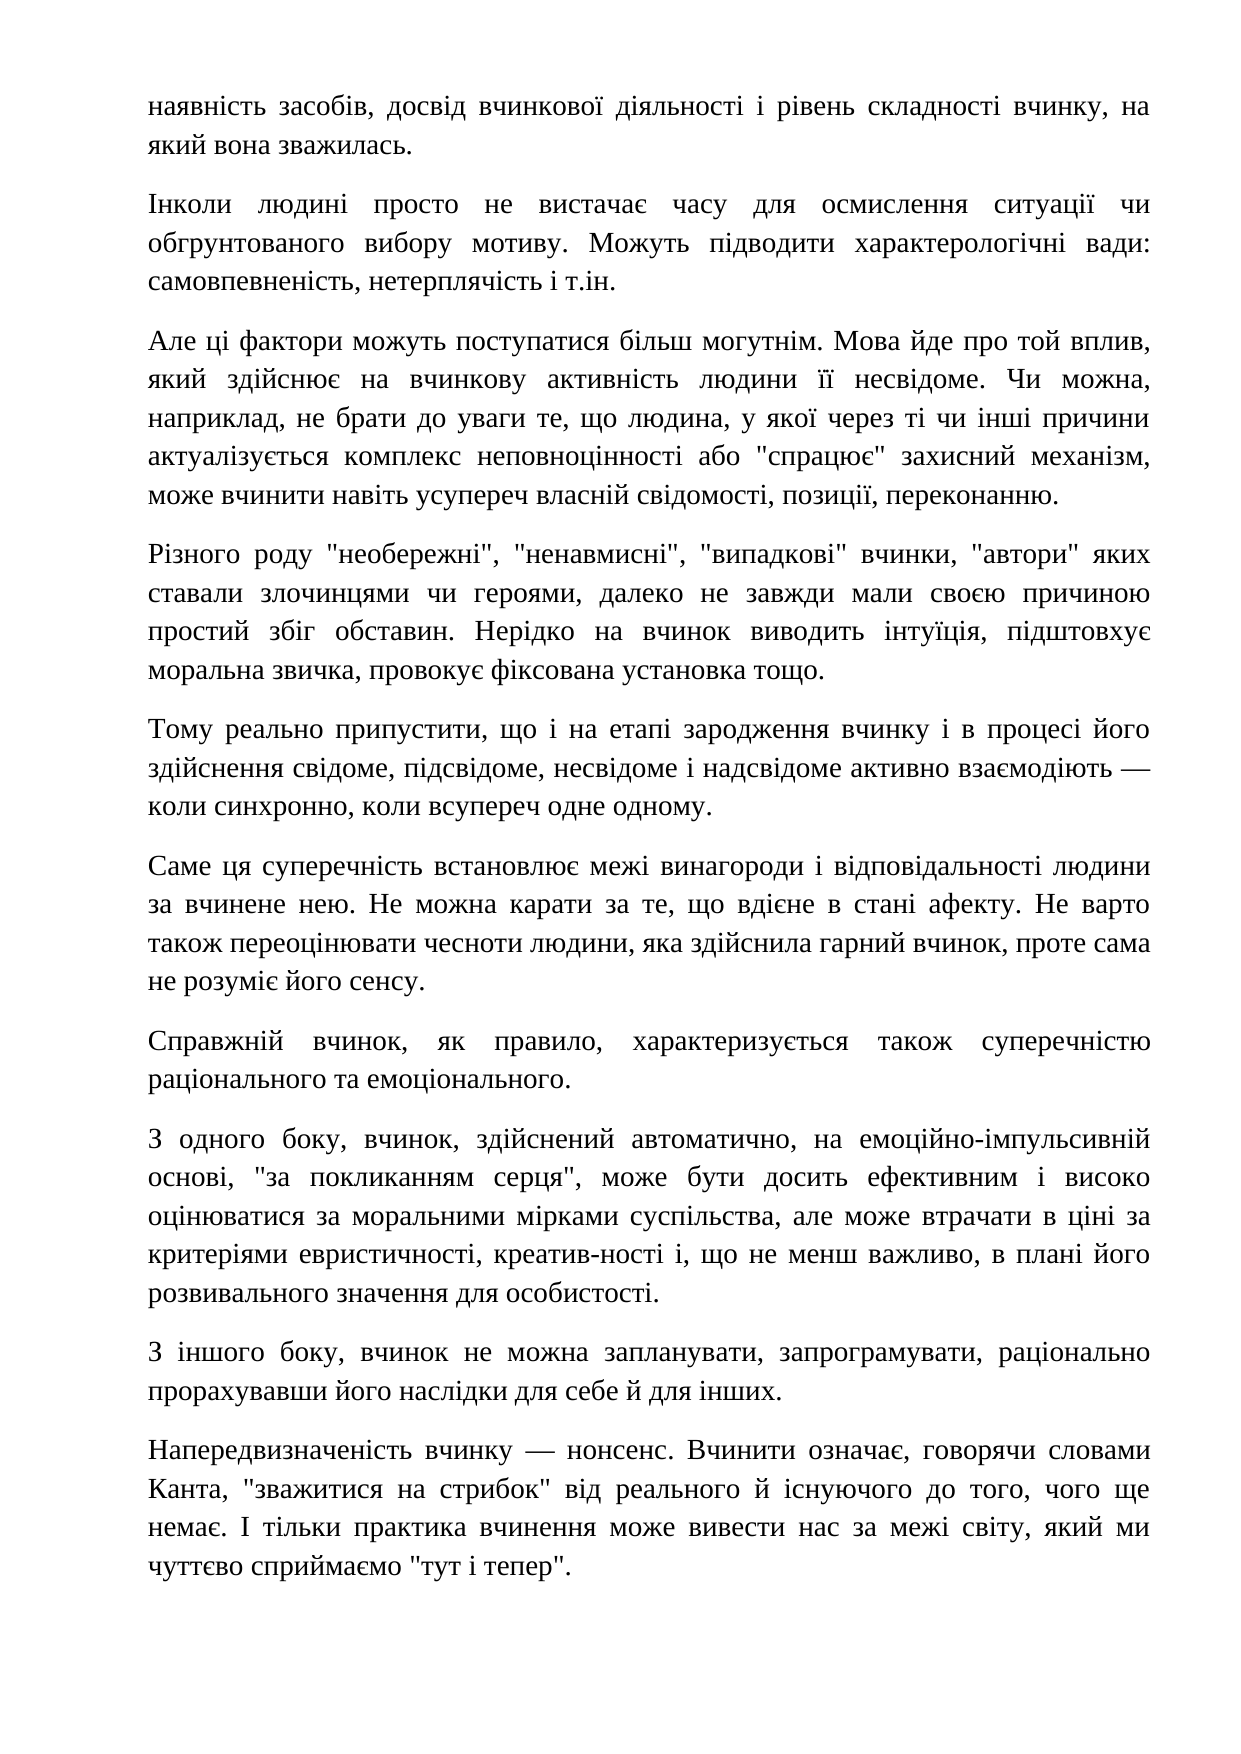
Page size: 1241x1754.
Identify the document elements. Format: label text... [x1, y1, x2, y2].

text З іншого боку, вчинок не можна запланувати, запрограмувати, раціонально прорахувавши його наслідки для себе й для інших. [148, 1334, 1152, 1406]
text Тому реально припустити, що і на етапі зародження вчинку і в процесі його здійснення свідоме, підсвідоме, несвідоме і надсвідоме активно взаємодіють — коли синхронно, коли всупереч одне одному. [148, 711, 1152, 822]
text З одного боку, вчинок, здійснений автоматично, на емоційно-імпульсивній основі, "за покликанням серця", може бути досить ефективним і високо оцінюватися за моральними мірками суспільства, але може втрачати в ціні за критеріями евристичності, креатив-ності і, що не менш важливо, в плані його розвивального значення для особистості. [148, 1121, 1152, 1308]
text Напередвизначеність вчинку — нонсенс. Вчинити означає, говорячи словами Канта, "зважитися на стрибок" від реального й існуючого до того, чого ще немає. І тільки практика вчинення може вивести нас за межі світу, який ми чуттєво сприймаємо "тут і тепер". [148, 1432, 1152, 1581]
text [148, 88, 1152, 161]
text Різного роду "необережні", "ненавмисні", "випадкові" вчинки, "автори" яких ставали злочинцями чи героями, далеко не завжди мали своєю причиною простий збіг обставин. Нерідко на вчинок виводить інтуїція, підштовхує моральна звичка, провокує фіксована установка тощо. [148, 536, 1152, 686]
text Але ці фактори можуть поступатися більш могутнім. Мова йде про той вплив, який здійснює на вчинкову активність людини її несвідоме. Чи можна, наприклад, не брати до уваги те, що людина, у якої через ті чи інші причини актуалізується комплекс неповноцінності або "спрацює" захисний механізм, може вчинити навіть усупереч власній свідомості, позиції, переконанню. [148, 323, 1152, 511]
text Справжній вчинок, як правило, характеризується також суперечністю раціонального та емоціонального. [148, 1023, 1152, 1095]
text Інколи людині просто не вистачає часу для осмислення ситуації чи обгрунтованого вибору мотиву. Можуть підводити характерологічні вади: самовпевненість, нетерплячість і т.ін. [148, 186, 1152, 297]
text Саме ця суперечність встановлює межі винагороди і відповідальності людини за вчинене нею. Не можна карати за те, що вдієне в стані афекту. Не варто також переоцінювати чесноти людини, яка здійснила гарний вчинок, проте сама не розуміє його сенсу. [148, 848, 1152, 997]
